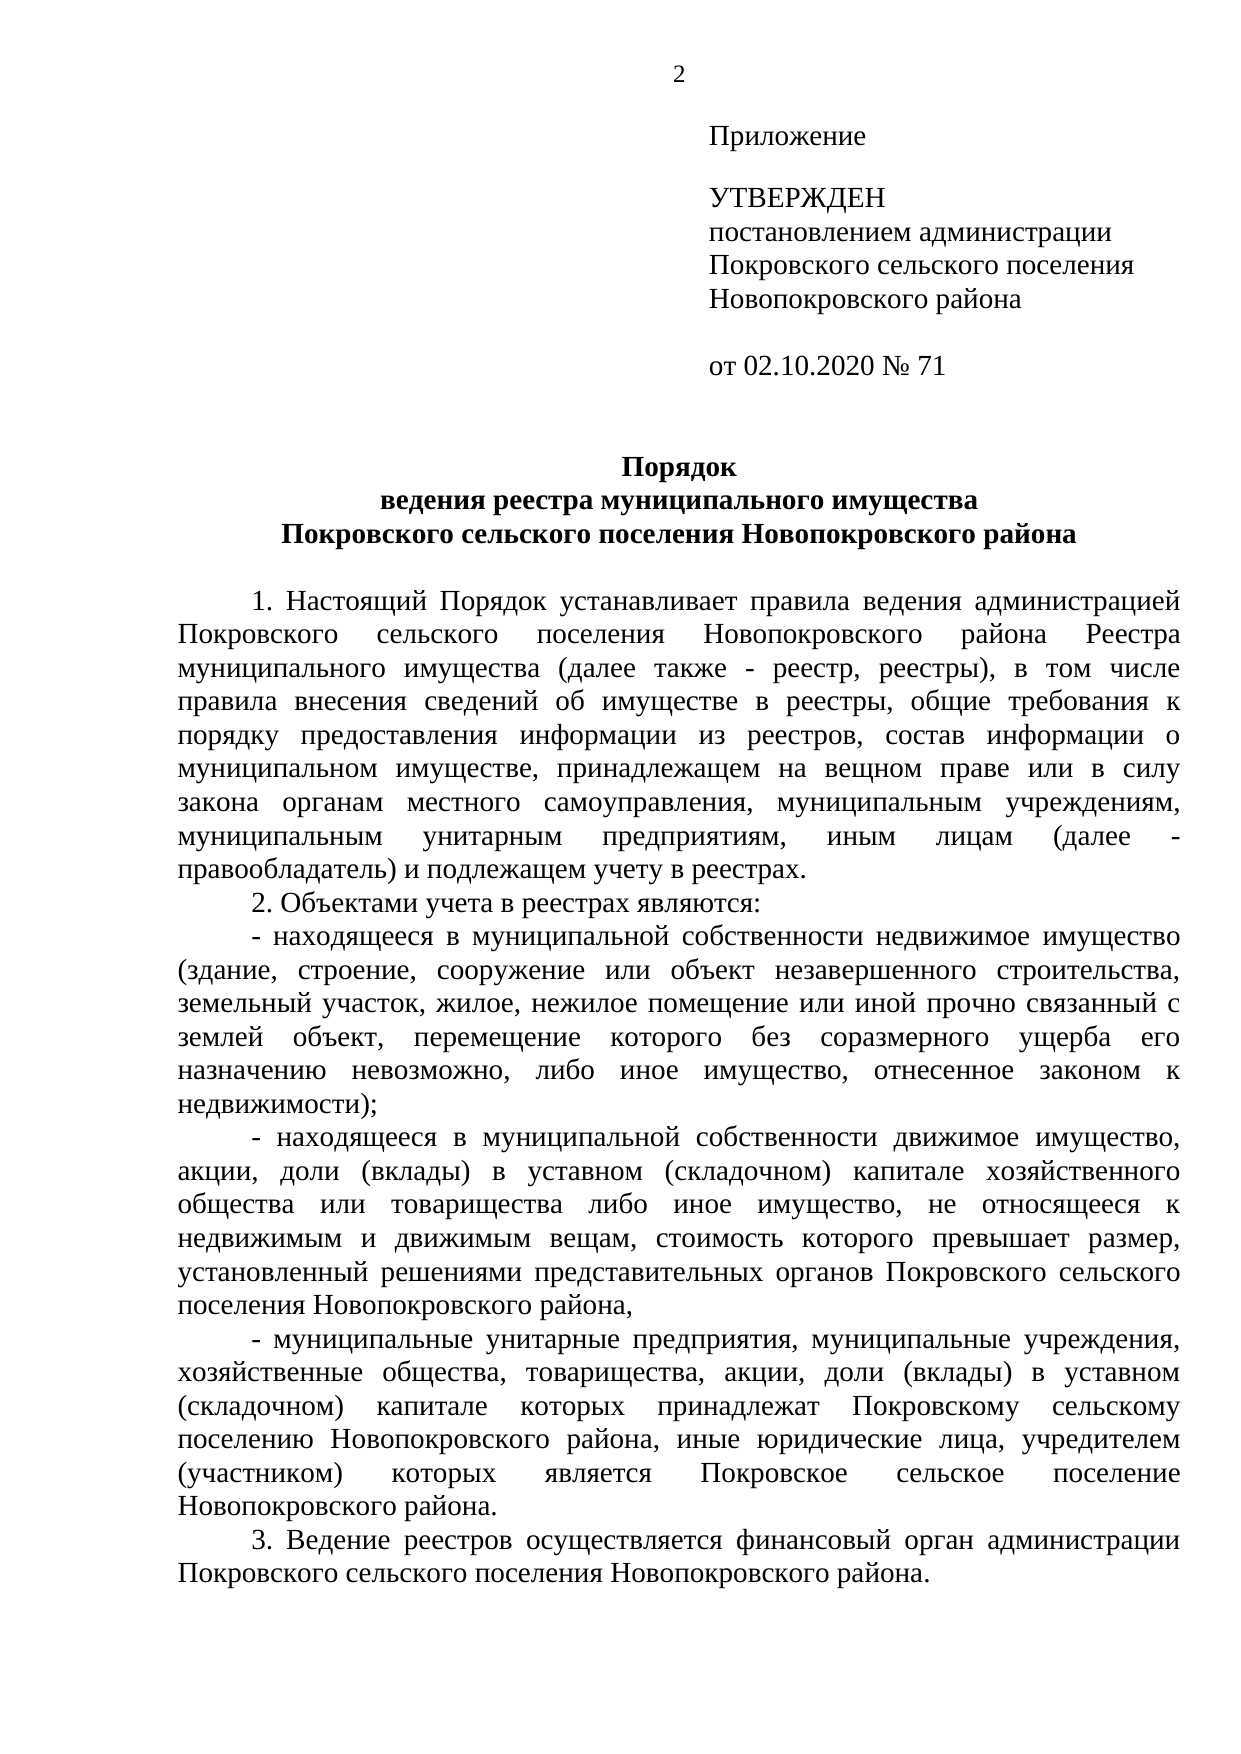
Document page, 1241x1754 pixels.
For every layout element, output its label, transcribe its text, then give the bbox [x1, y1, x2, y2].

text Новопокровского района [709, 281, 1181, 314]
text от 02.10.2020 № 71 [709, 348, 1181, 382]
text - находящееся в муниципальной собственности движимое имущество, акции, доли (вклады) в уставном (складочном) капитале хозяйственного общества или товарищества либо иное имущество, не относящееся к недвижимым и движимым вещам, стоимость которого превышает размер, установленный решениями представительных органов Покровского сельского поселения Новопокровского района, [177, 1119, 1181, 1321]
text - муниципальные унитарные предприятия, муниципальные учреждения, хозяйственные общества, товарищества, акции, доли (вклады) в уставном (складочном) капитале которых принадлежат Покровскому сельскому поселению Новопокровского района, иные юридические лица, учредителем (участником) которых является Покровское сельское поселение Новопокровского района. [177, 1321, 1181, 1522]
text постановлением администрации [709, 214, 1181, 247]
text Порядок [177, 449, 1181, 482]
text Покровского сельского поселения Новопокровского района [177, 516, 1181, 549]
text 2. Объектами учета в реестрах являются: [177, 885, 1181, 918]
text - находящееся в муниципальной собственности недвижимое имущество (здание, строение, сооружение или объект незавершенного строительства, земельный участок, жилое, нежилое помещение или иной прочно связанный с землей объект, перемещение которого без соразмерного ущерба его назначению невозможно, либо иное имущество, отнесенное законом к недвижимости); [177, 918, 1181, 1119]
text Покровского сельского поселения [709, 247, 1181, 281]
text УТВЕРЖДЕН [709, 180, 1181, 214]
text Приложение [709, 118, 1181, 152]
text ведения реестра муниципального имущества [177, 482, 1181, 516]
text 1. Настоящий Порядок устанавливает правила ведения администрацией Покровского сельского поселения Новопокровского района Реестра муниципального имущества (далее также - реестр, реестры), в том числе правила внесения сведений об имуществе в реестры, общие требования к порядку предоставления информации из реестров, состав информации о муниципальном имуществе, принадлежащем на вещном праве или в силу закона органам местного самоуправления, муниципальным учреждениям, муниципальным унитарным предприятиям, иным лицам (далее - правообладатель) и подлежащем учету в реестрах. [177, 583, 1181, 885]
text 3. Ведение реестров осуществляется финансовый орган администрации Покровского сельского поселения Новопокровского района. [177, 1522, 1181, 1589]
